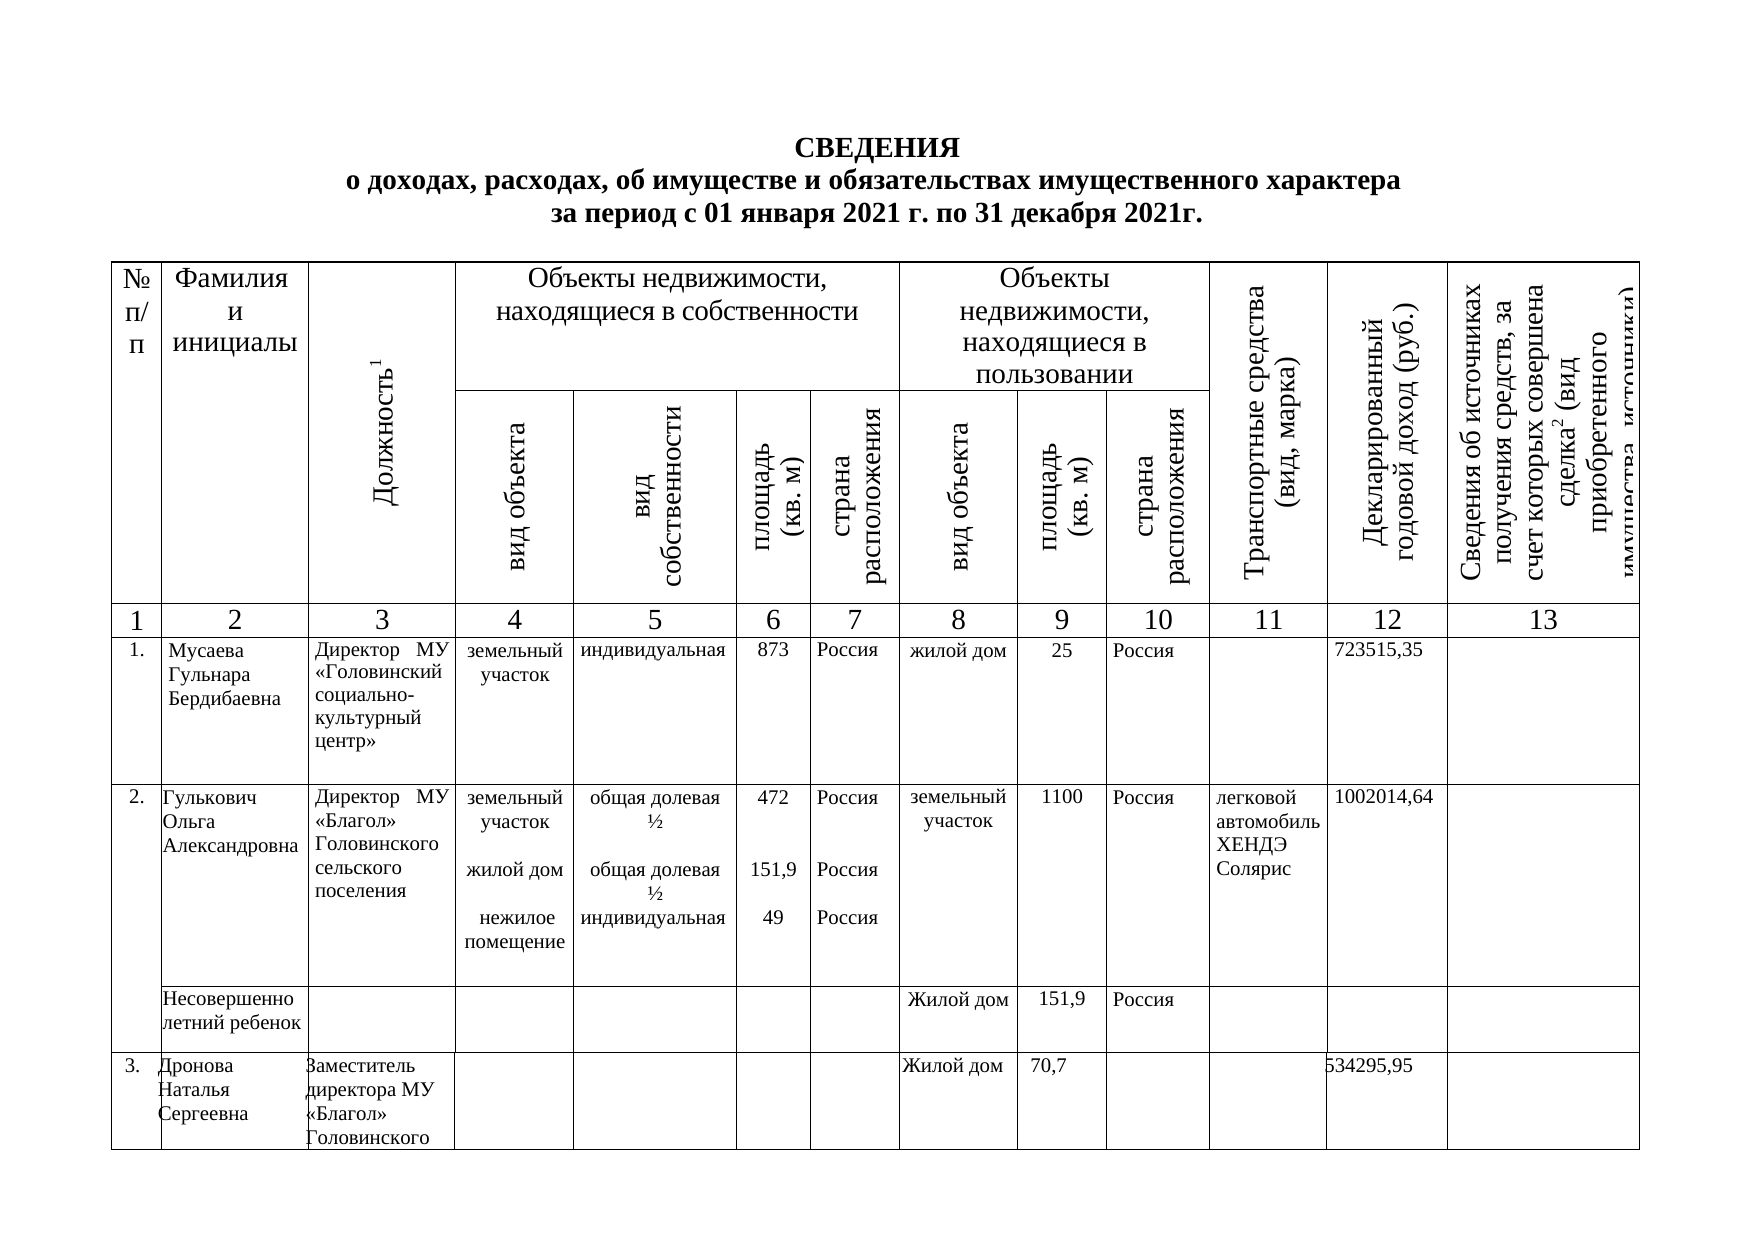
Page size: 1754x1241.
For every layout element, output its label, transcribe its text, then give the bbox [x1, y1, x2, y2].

table_cell вид объекта [900, 391, 1017, 603]
table_cell [1210, 1053, 1326, 1149]
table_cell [309, 1053, 454, 1149]
table_cell 873 [737, 638, 810, 784]
table_cell Россия Россия Россия [811, 785, 899, 986]
table_cell 25 [1018, 638, 1106, 784]
table_cell вид объекта [456, 391, 573, 603]
table_header Объекты недвижимости, находящиеся в собственности [456, 263, 899, 390]
table_cell [574, 1053, 736, 1149]
table_cell 4 [456, 604, 573, 637]
table_cell 1 [112, 604, 161, 637]
table_cell 1002014,64 [1328, 785, 1447, 986]
table_cell [574, 987, 736, 1052]
table_cell 5 [574, 604, 736, 637]
table_cell земельный участок [900, 785, 1017, 986]
table_cell 6 [737, 604, 810, 637]
table_cell общая долевая ½ общая долевая ½ индивидуальная [574, 785, 736, 986]
table_cell [811, 1053, 899, 1149]
table_cell страна расположения [811, 391, 899, 603]
table_cell Жилой дом [900, 987, 1017, 1052]
table_cell страна расположения [1107, 391, 1209, 603]
table_cell 2. [112, 785, 161, 1052]
table_cell 10 [1107, 604, 1209, 637]
table_cell Несовершеннолетний ребенок [162, 987, 308, 1052]
table_cell Мусаева Гульнара Бердибаевна [162, 638, 308, 784]
table_cell [737, 1053, 810, 1149]
table_header Транспортные средства (вид, марка) [1210, 263, 1327, 603]
table_cell [455, 1053, 573, 1149]
table_cell Россия [1107, 987, 1209, 1052]
table_cell Директор МУ «Благол» Головинского сельского поселения [309, 785, 455, 986]
table_cell [1210, 638, 1327, 784]
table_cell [162, 1053, 308, 1149]
table_cell Россия [1107, 638, 1209, 784]
table_header № п/п [112, 263, 161, 603]
table_cell [1448, 1053, 1639, 1149]
text о доходах, расходах, об имуществе и обязательствах имущественного характера за период с 01 января 2021 г. по 31 декабря 2021г. [118, 164, 1636, 229]
table_cell Россия [811, 638, 899, 784]
table_cell 12 [1328, 604, 1447, 637]
table_cell 7 [811, 604, 899, 637]
table_cell [1448, 638, 1639, 784]
table_cell 1. [112, 638, 161, 784]
table_header Должность1 [309, 263, 455, 603]
table_cell 151,9 [1018, 987, 1106, 1052]
table_cell 2 [162, 604, 308, 637]
table_cell [1448, 785, 1639, 986]
table_cell 3 [309, 604, 455, 637]
table_cell [1448, 987, 1639, 1052]
table_cell 723515,35 [1328, 638, 1447, 784]
table_header Объекты недвижимости, находящиеся в пользовании [900, 263, 1209, 390]
table_cell [309, 987, 455, 1052]
table_cell 472 151,9 49 [737, 785, 810, 986]
table_cell Директор МУ «Головинский социально-культурный центр» [309, 638, 455, 784]
table_cell земельный участок жилой дом нежилое помещение [456, 785, 573, 986]
table_cell [1328, 987, 1447, 1052]
table_cell Жилой дом [900, 1053, 1017, 1149]
table_cell [737, 987, 810, 1052]
table_cell [1210, 987, 1327, 1052]
table_cell вид собственности [574, 391, 736, 603]
table_cell индивидуальная [574, 638, 736, 784]
table_cell жилой дом [900, 638, 1017, 784]
table_cell легковой автомобиль ХЕНДЭ Солярис [1210, 785, 1327, 986]
table_cell 9 [1018, 604, 1106, 637]
table_cell 3. [112, 1053, 161, 1149]
table_cell [456, 987, 573, 1052]
table_cell площадь (кв. м) [737, 391, 810, 603]
table_header Декларированный годовой доход (руб.) [1328, 263, 1447, 603]
table_cell 534295,95 [1327, 1053, 1447, 1149]
table_cell 13 [1448, 604, 1639, 637]
table_cell 11 [1210, 604, 1327, 637]
table_cell 70,7 [1018, 1053, 1106, 1149]
table_cell земельный участок [456, 638, 573, 784]
table_cell [1107, 1053, 1209, 1149]
table_cell Гулькович Ольга Александровна [162, 785, 308, 986]
table_cell [811, 987, 899, 1052]
table_cell Россия [1107, 785, 1209, 986]
table_cell 1100 [1018, 785, 1106, 986]
table_cell площадь (кв. м) [1018, 391, 1106, 603]
table_cell 8 [900, 604, 1017, 637]
text СВЕДЕНИЯ [118, 131, 1636, 164]
table_header Сведения об источниках получения средств, за счет которых совершена сделка2 (вид приобретенного имущества, источники) [1448, 263, 1639, 603]
table_header Фамилия и инициалы [162, 263, 308, 603]
